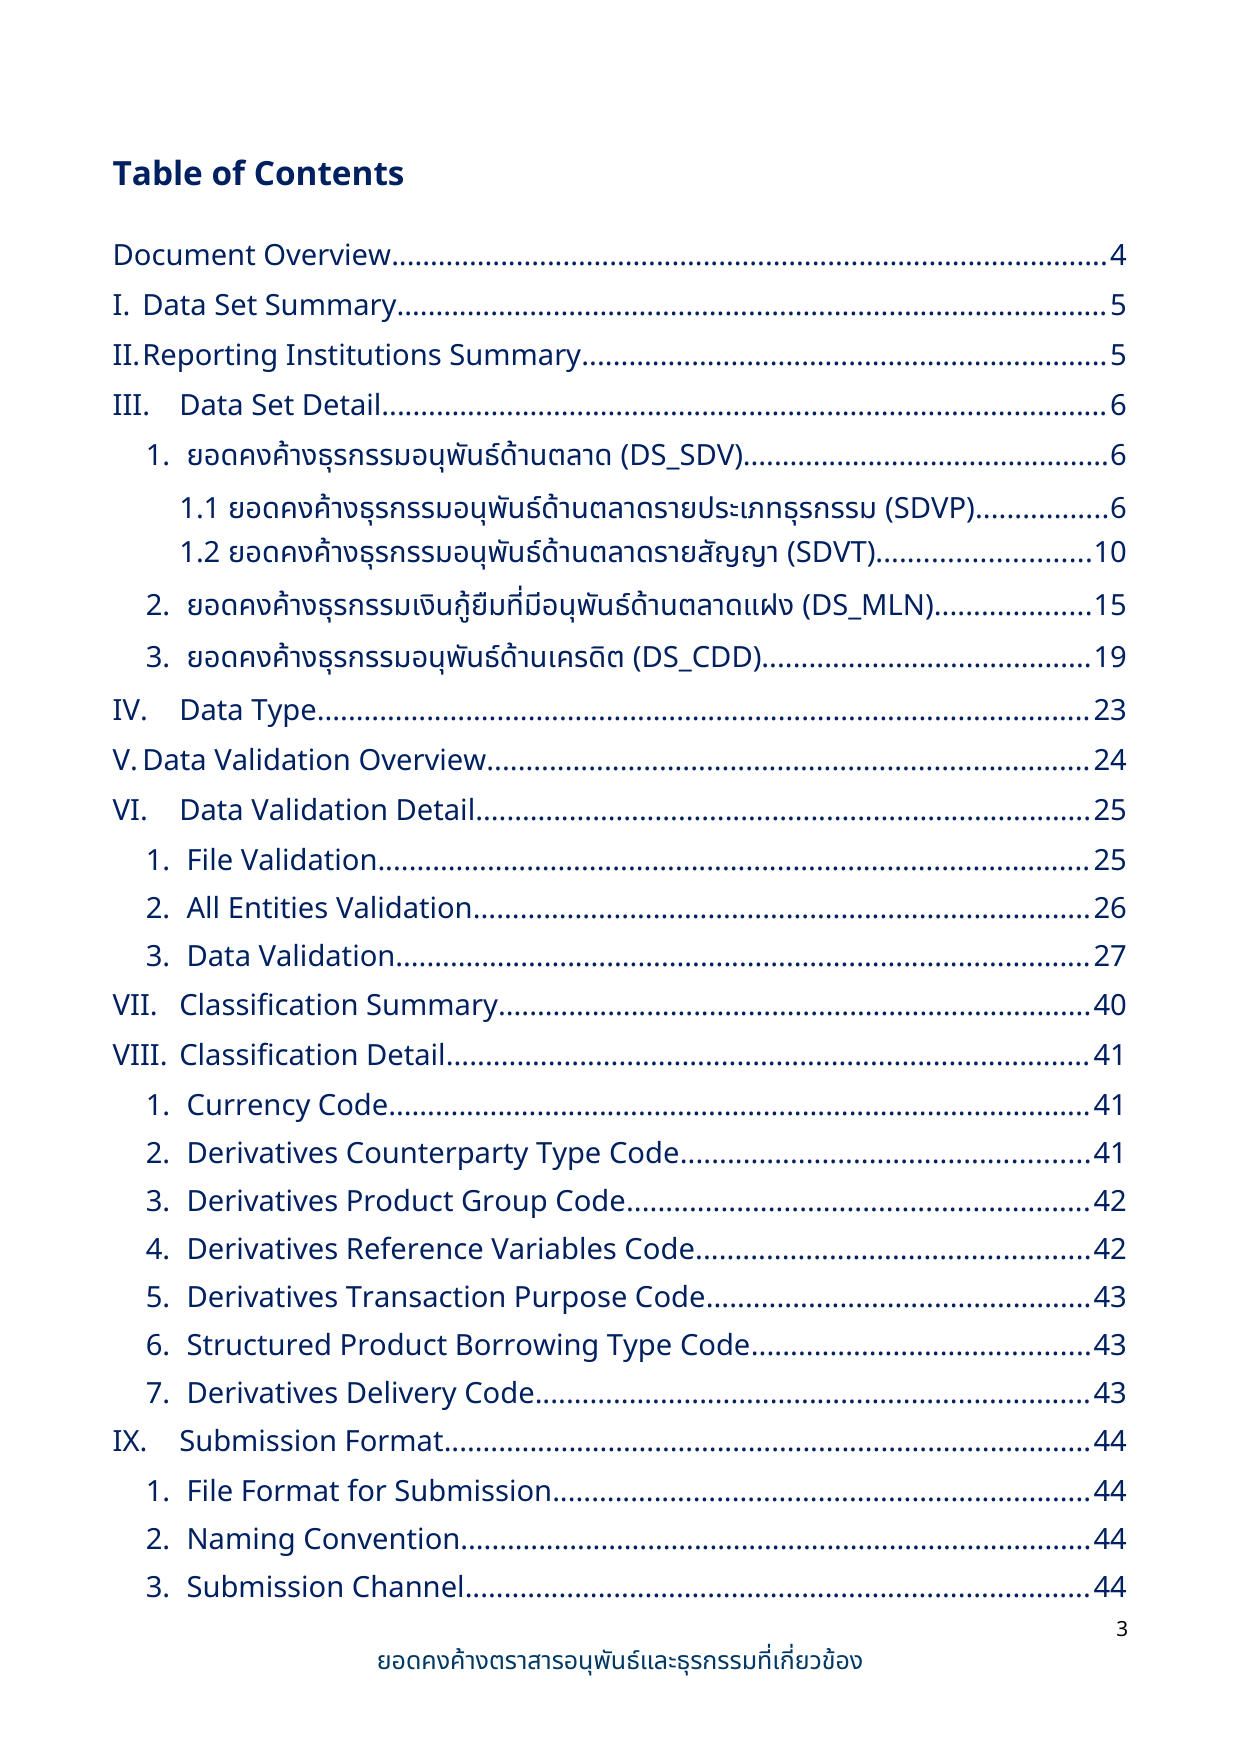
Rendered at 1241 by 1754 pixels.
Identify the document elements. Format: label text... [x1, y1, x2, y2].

text Table of Contents [112, 150, 1128, 195]
